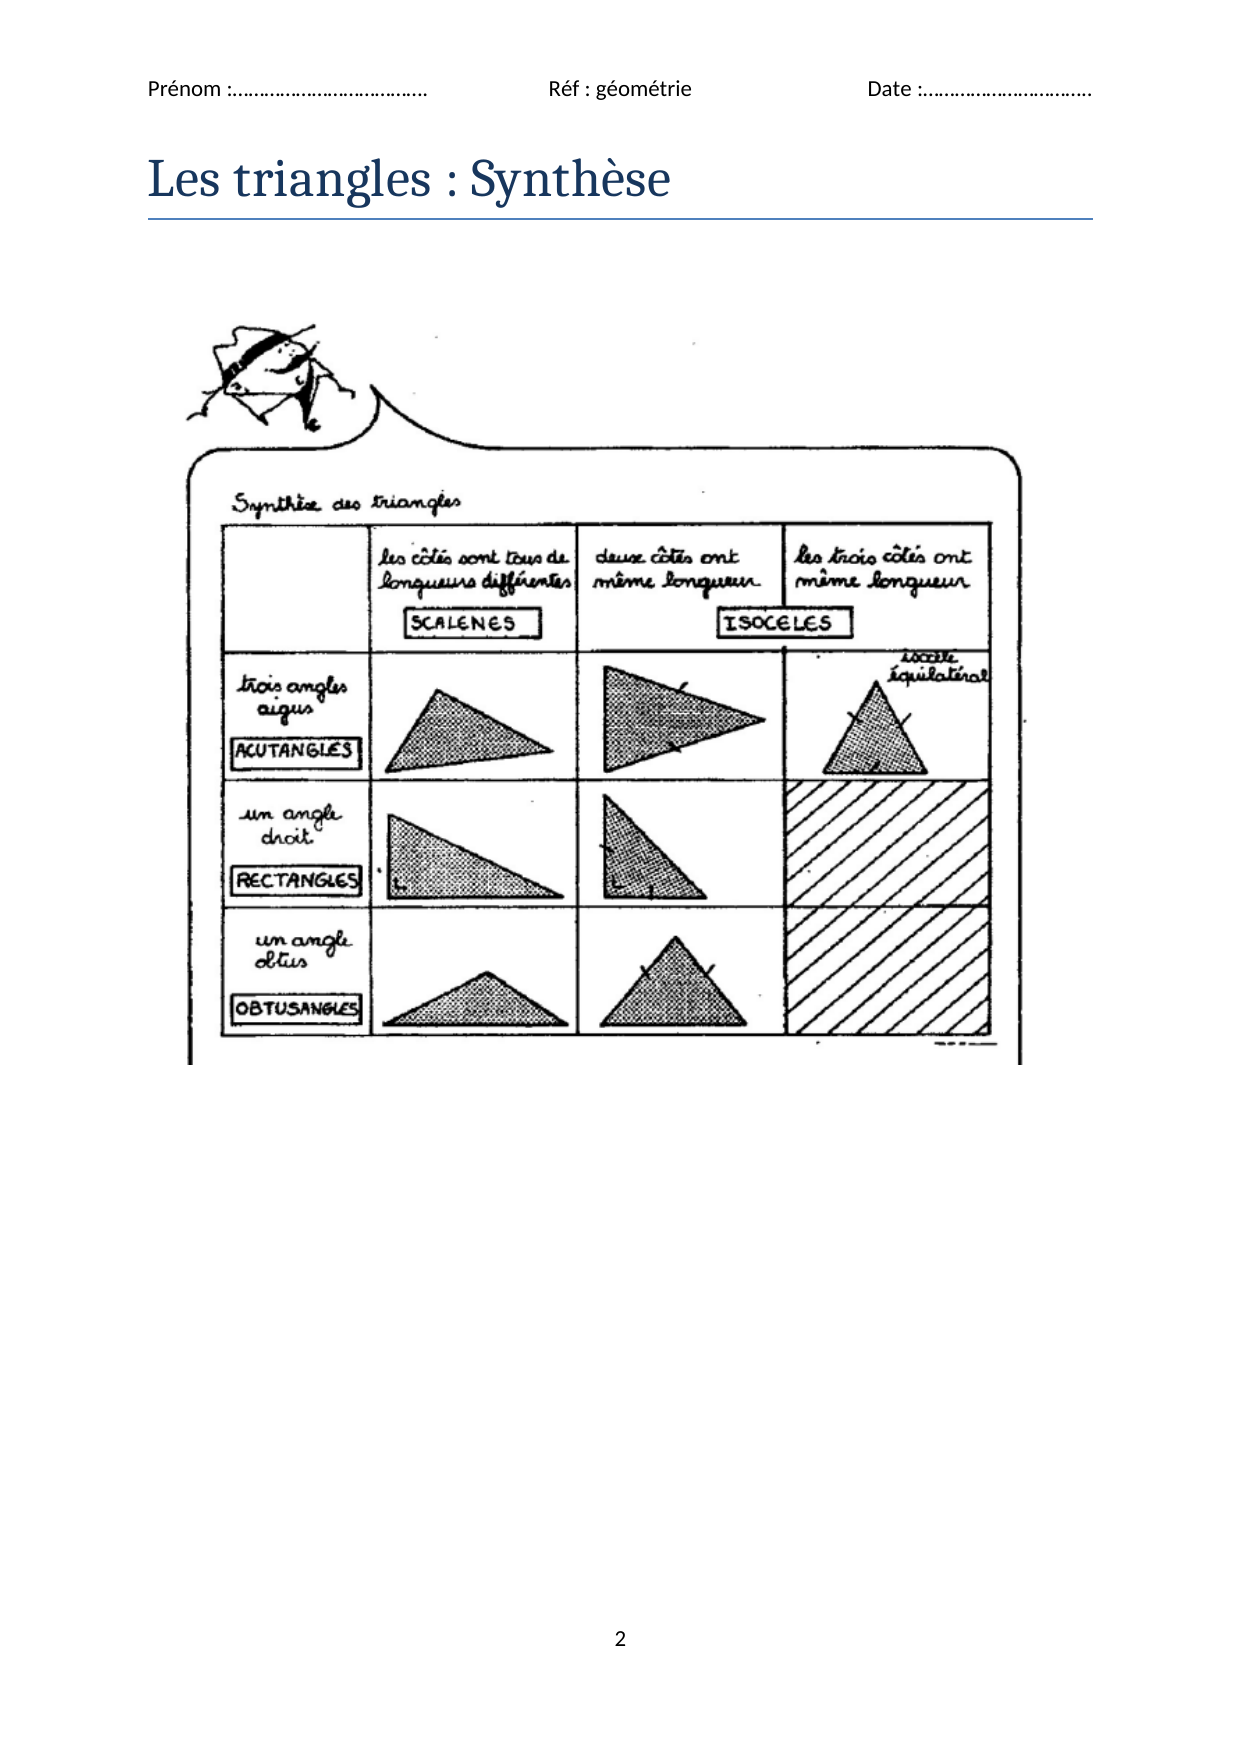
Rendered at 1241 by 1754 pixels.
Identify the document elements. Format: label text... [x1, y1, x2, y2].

title Les triangles : Synthèse [148, 148, 1093, 218]
picture [162, 310, 1039, 1062]
